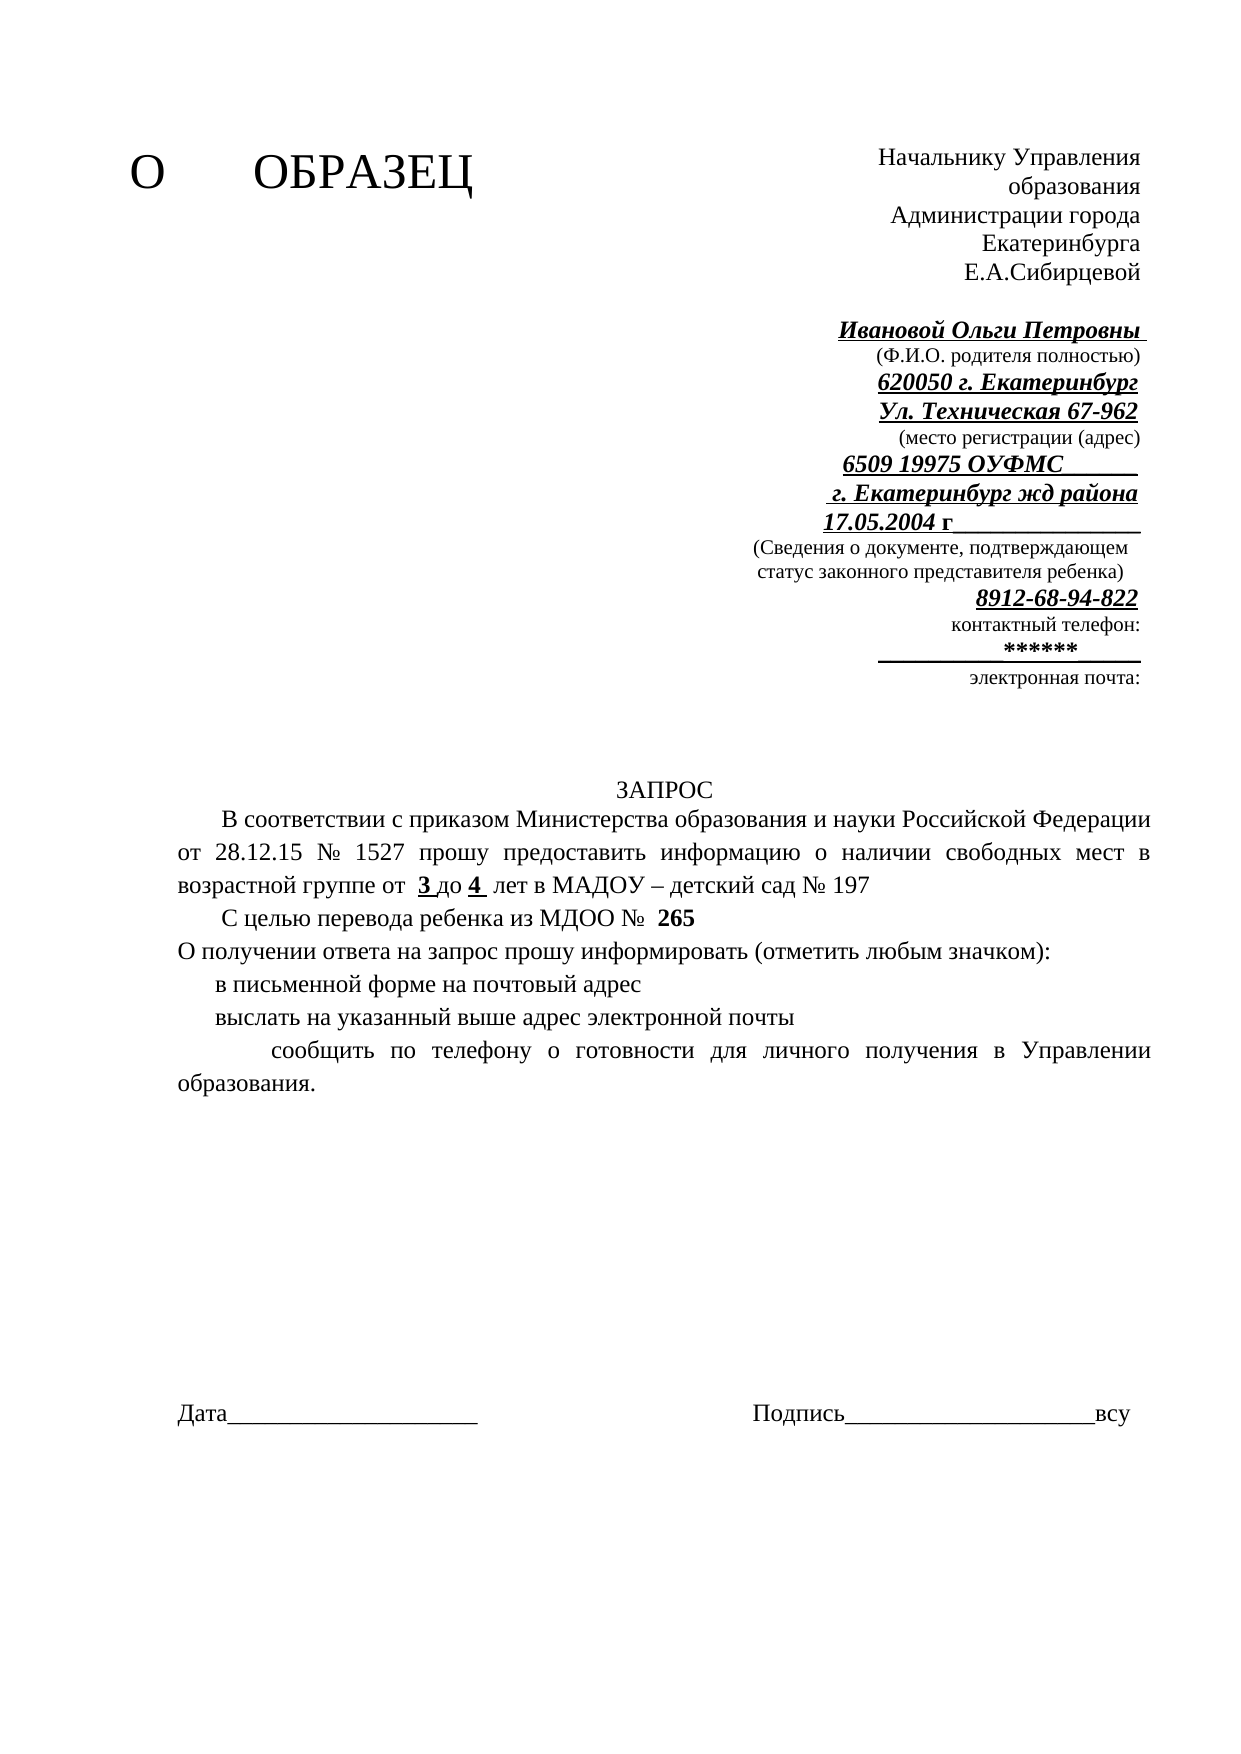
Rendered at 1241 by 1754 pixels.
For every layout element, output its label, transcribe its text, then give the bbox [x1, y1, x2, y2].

text ЗАПРОС [177, 775, 1152, 804]
text Дата____________________ Подпись____________________всу [177, 1398, 1152, 1427]
text О получении ответа на запрос прошу информировать (отметить любым значком): [177, 936, 1152, 965]
table_header О ОБРАЗЕЦ [177, 142, 729, 718]
text В соответствии с приказом Министерства образования и науки Российской Федерации от 28.12.15 № 1527 прошу предоставить информацию о наличии свободных мест в возрастной группе от 3 до 4 лет в МАДОУ – детский сад № 197 [177, 804, 1152, 899]
table_header Начальнику Управления образования Администрации города Екатеринбурга Е.А.Сибирцевой Ивановой Ольги Петровны (Ф.И.О. родителя полностью) 620050 г. Екатеринбург Ул. Техническая 67-962 (место регистрации (адрес) 6509 19975 ОУФМС______ г. Екатеринбург жд района 17.05.2004 г_______________ (Сведения о документе, подтверждающем статус законного представителя ребенка) 8912-68-94-822 контактный телефон: __________******_____ электронная почта: [730, 142, 1152, 718]
text в письменной форме на почтовый адрес [177, 969, 1152, 998]
text С целью перевода ребенка из МДОО № 265 [177, 903, 1152, 932]
text сообщить по телефону о готовности для личного получения в Управлении образования. [177, 1035, 1152, 1097]
text выслать на указанный выше адрес электронной почты [177, 1002, 1152, 1031]
